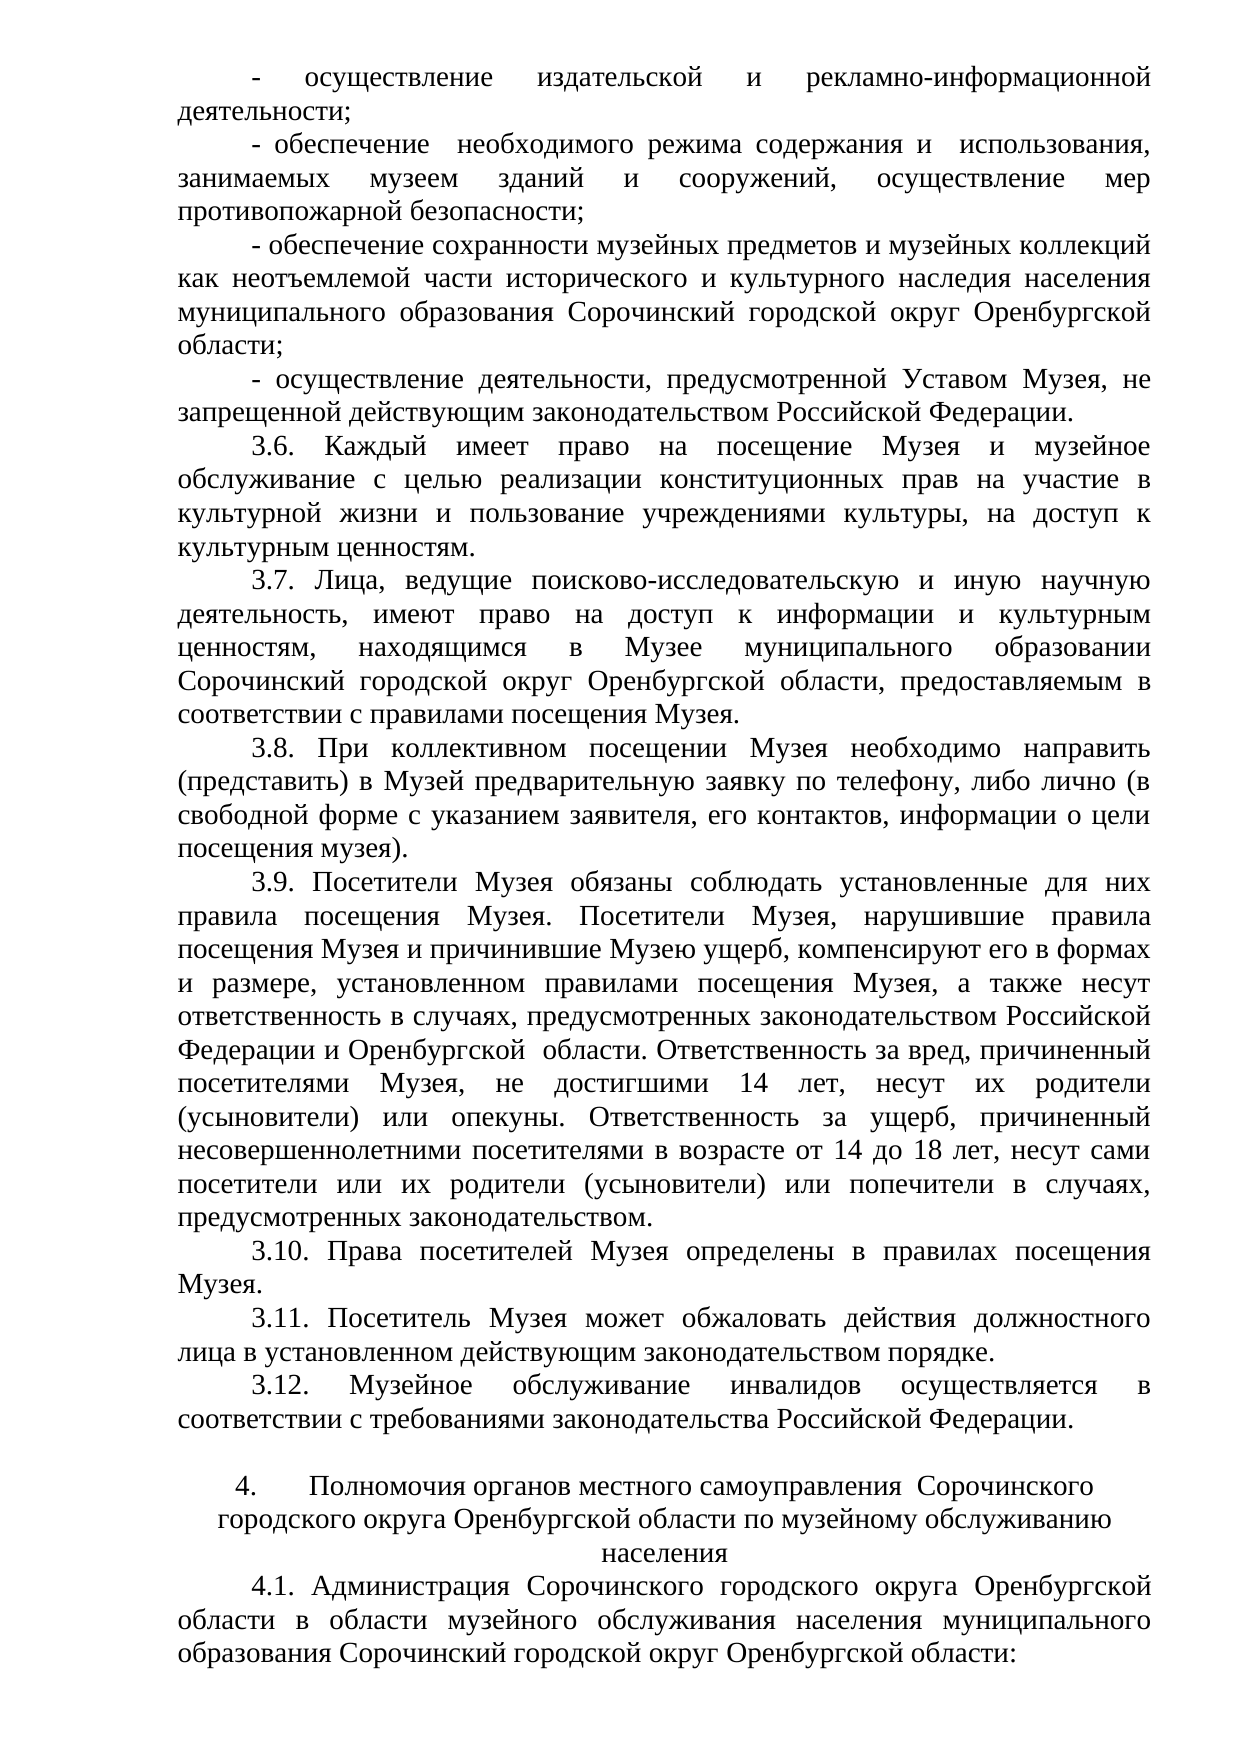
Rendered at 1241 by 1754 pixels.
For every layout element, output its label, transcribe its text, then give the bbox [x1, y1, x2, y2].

text 3.11. Посетитель Музея может обжаловать действия должностного лица в установленном действующим законодательством порядке. [177, 1300, 1152, 1367]
text 3.12. Музейное обслуживание инвалидов осуществляется в соответствии с требованиями законодательства Российской Федерации. [177, 1367, 1152, 1434]
text 4.1. Администрация Сорочинского городского округа Оренбургской области в области музейного обслуживания населения муниципального образования Сорочинский городской округ Оренбургской области: [177, 1568, 1152, 1669]
text - осуществление издательской и рекламно-информационной деятельности; [177, 59, 1152, 126]
text 3.10. Права посетителей Музея определены в правилах посещения Музея. [177, 1233, 1152, 1300]
text 3.9. Посетители Музея обязаны соблюдать установленные для них правила посещения Музея. Посетители Музея, нарушившие правила посещения Музея и причинившие Музею ущерб, компенсируют его в формах и размере, установленном правилами посещения Музея, а также несут ответственность в случаях, предусмотренных законодательством Российской Федерации и Оренбургской области. Ответственность за вред, причиненный посетителями Музея, не достигшими 14 лет, несут их родители (усыновители) или опекуны. Ответственность за ущерб, причиненный несовершеннолетними посетителями в возрасте от 14 до 18 лет, несут сами посетители или их родители (усыновители) или попечители в случаях, предусмотренных законодательством. [177, 864, 1152, 1233]
text 3.7. Лица, ведущие поисково-исследовательскую и иную научную деятельность, имеют право на доступ к информации и культурным ценностям, находящимся в Музее муниципального образовании Сорочинский городской округ Оренбургской области, предоставляемым в соответствии с правилами посещения Музея. [177, 562, 1152, 730]
text 3.8. При коллективном посещении Музея необходимо направить (представить) в Музей предварительную заявку по телефону, либо лично (в свободной форме с указанием заявителя, его контактов, информации о цели посещения музея). [177, 730, 1152, 864]
text - обеспечение необходимого режима содержания и использования, занимаемых музеем зданий и сооружений, осуществление мер противопожарной безопасности; [177, 126, 1152, 227]
text 3.6. Каждый имеет право на посещение Музея и музейное обслуживание с целью реализации конституционных прав на участие в культурной жизни и пользование учреждениями культуры, на доступ к культурным ценностям. [177, 428, 1152, 562]
list Полномочия органов местного самоуправления Сорочинского городского округа Оренбургской области по музейному обслуживанию населения [177, 1468, 1152, 1568]
text - осуществление деятельности, предусмотренной Уставом Музея, не запрещенной действующим законодательством Российской Федерации. [177, 361, 1152, 428]
text - обеспечение сохранности музейных предметов и музейных коллекций как неотъемлемой части исторического и культурного наследия населения муниципального образования Сорочинский городской округ Оренбургской области; [177, 227, 1152, 361]
